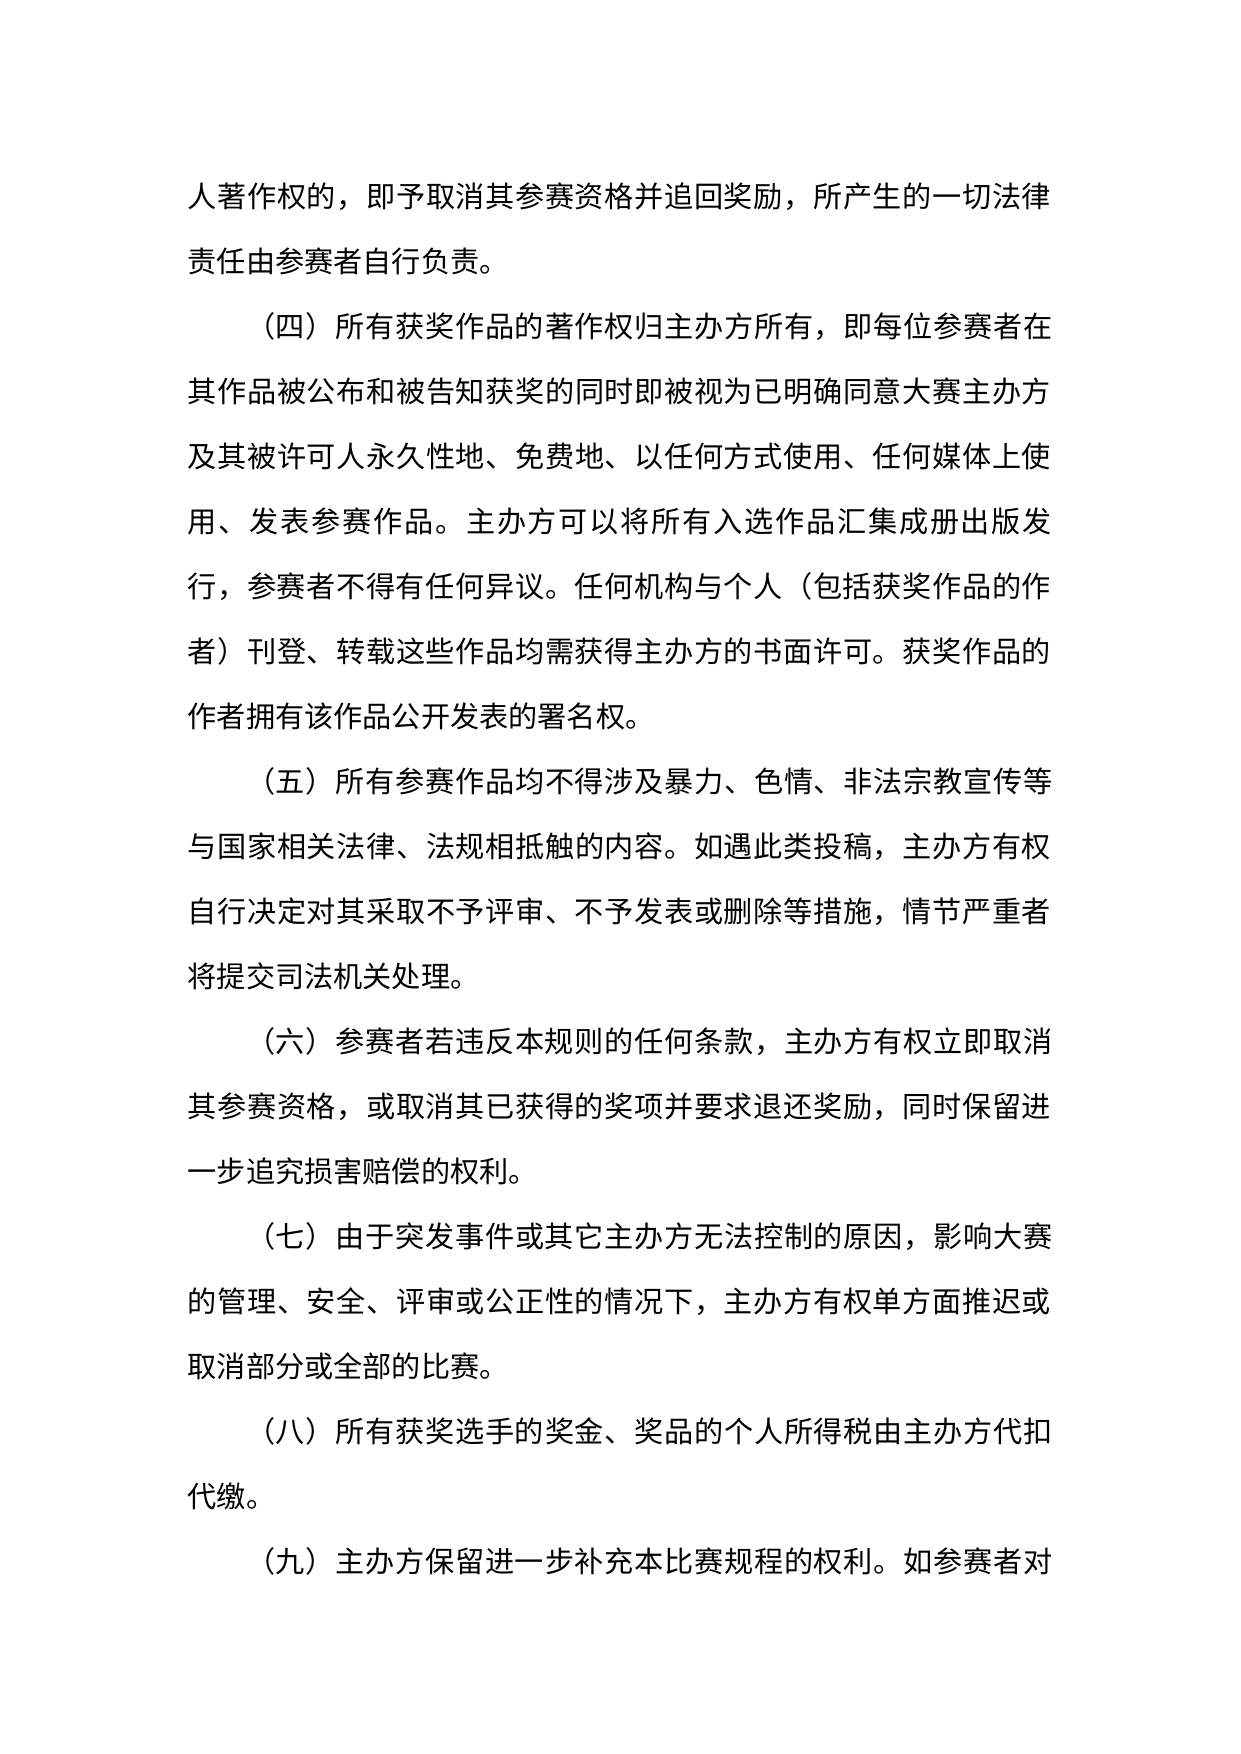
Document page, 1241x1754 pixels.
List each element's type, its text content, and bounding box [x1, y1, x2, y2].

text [187, 1527, 1053, 1592]
text （八）所有获奖选手的奖金、奖品的个人所得税由主办方代扣代缴。 [187, 1397, 1053, 1527]
text （七）由于突发事件或其它主办方无法控制的原因，影响大赛的管理、安全、评审或公正性的情况下，主办方有权单方面推迟或取消部分或全部的比赛。 [187, 1202, 1053, 1397]
text （六）参赛者若违反本规则的任何条款，主办方有权立即取消其参赛资格，或取消其已获得的奖项并要求退还奖励，同时保留进一步追究损害赔偿的权利。 [187, 1007, 1053, 1202]
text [187, 162, 1053, 292]
text （四）所有获奖作品的著作权归主办方所有，即每位参赛者在其作品被公布和被告知获奖的同时即被视为已明确同意大赛主办方及其被许可人永久性地、免费地、以任何方式使用、任何媒体上使用、发表参赛作品。主办方可以将所有入选作品汇集成册出版发行，参赛者不得有任何异议。任何机构与个人（包括获奖作品的作者）刊登、转载这些作品均需获得主办方的书面许可。获奖作品的作者拥有该作品公开发表的署名权。 [187, 292, 1053, 747]
text （五）所有参赛作品均不得涉及暴力、色情、非法宗教宣传等与国家相关法律、法规相抵触的内容。如遇此类投稿，主办方有权自行决定对其采取不予评审、不予发表或删除等措施，情节严重者将提交司法机关处理。 [187, 747, 1053, 1007]
